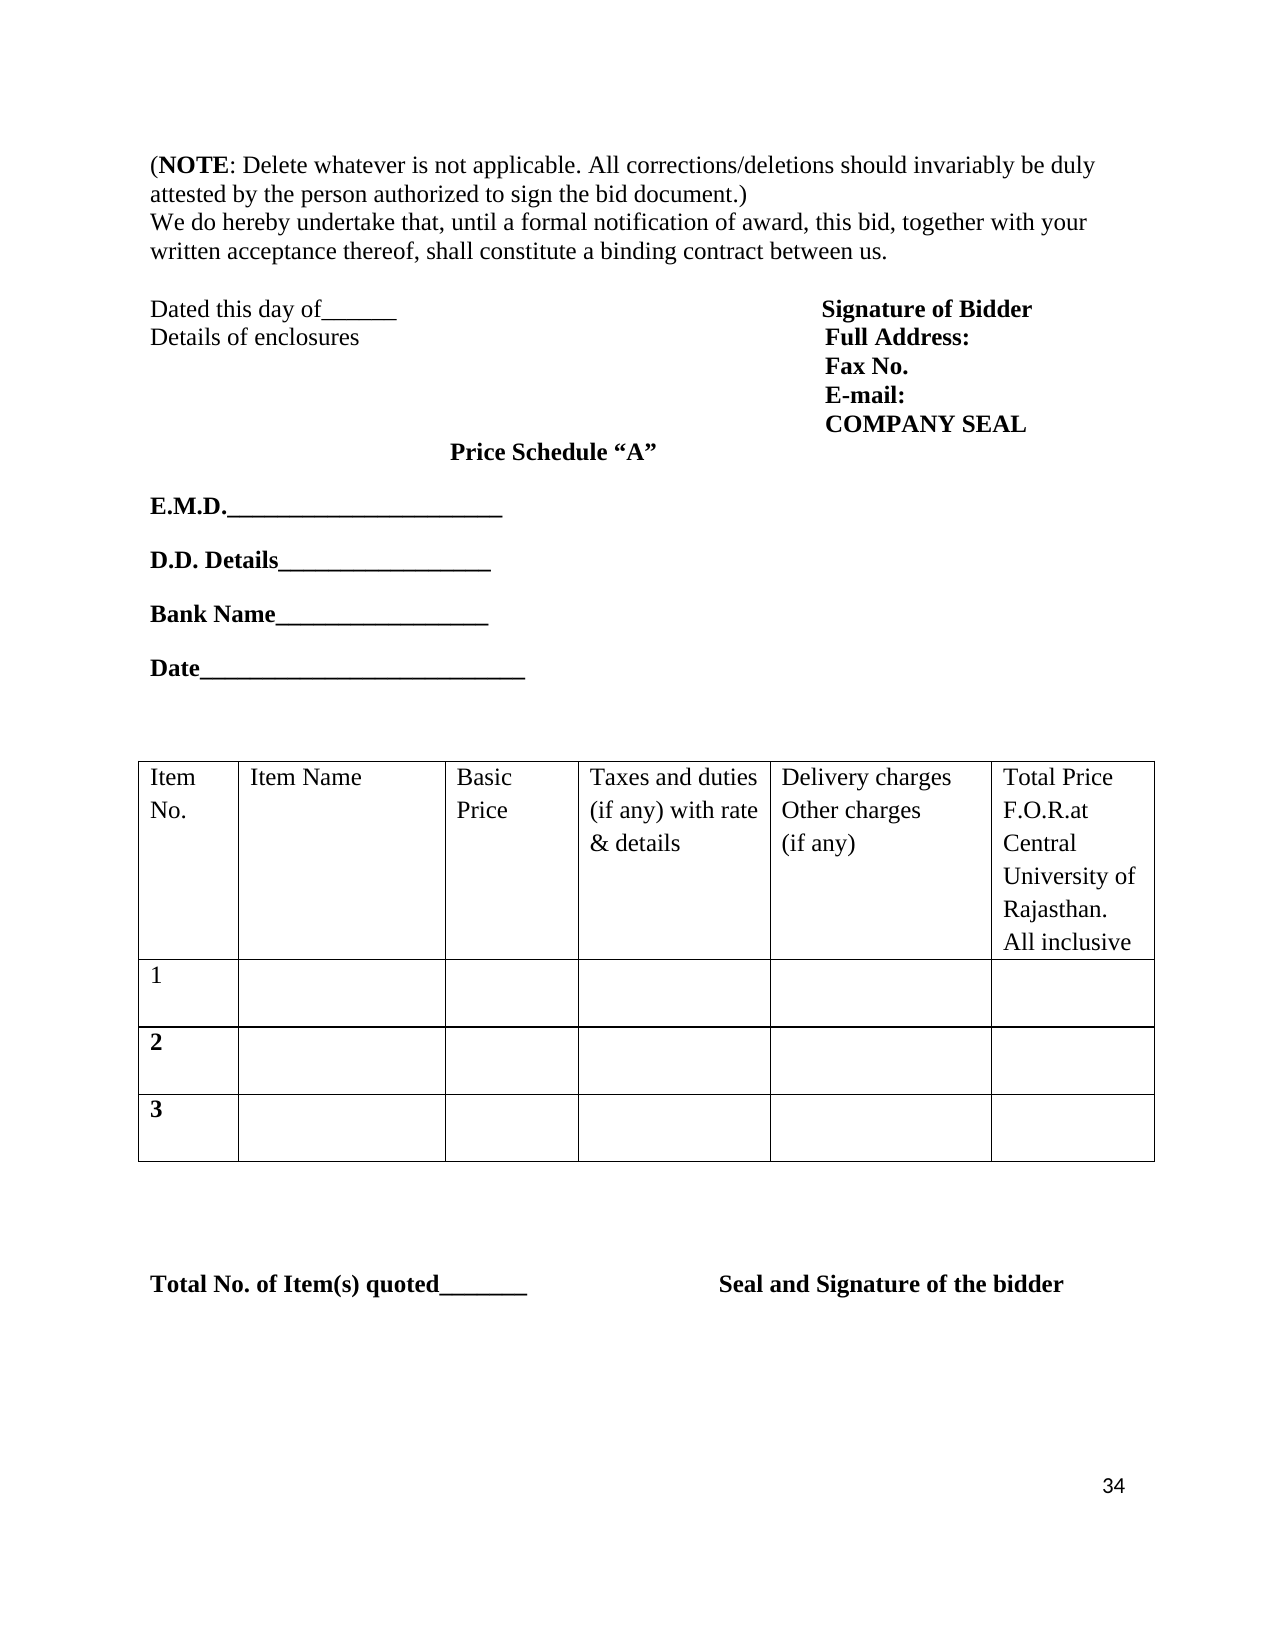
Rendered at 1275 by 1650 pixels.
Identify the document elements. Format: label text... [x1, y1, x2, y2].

table_header Taxes and duties (if any) with rate & details [579, 762, 770, 959]
text Total No. of Item(s) quoted_______ Seal and Signature of the bidder [150, 1269, 1125, 1298]
table_cell [239, 1095, 445, 1161]
text Date__________________________ [150, 653, 1125, 682]
text Dated this day of______ Signature of Bidder [150, 294, 1125, 322]
table_cell 2 [139, 1028, 238, 1093]
text COMPANY SEAL [825, 409, 1125, 437]
table_cell [446, 960, 578, 1026]
table_cell [992, 1028, 1154, 1093]
text Details of enclosures Full Address: [150, 322, 1125, 351]
table_header Item Name [239, 762, 445, 959]
table_header Total Price F.O.R.at Central University of Rajasthan. All inclusive [992, 762, 1154, 959]
table_cell [579, 1028, 770, 1093]
text Fax No. [825, 351, 1125, 380]
table_cell [771, 960, 991, 1026]
text Price Schedule “A” [450, 437, 1125, 466]
table_cell 3 [139, 1095, 238, 1161]
table_header Delivery charges Other charges (if any) [771, 762, 991, 959]
table_cell [992, 960, 1154, 1026]
table_cell [992, 1095, 1154, 1161]
text D.D. Details_________________ [150, 545, 1125, 574]
table_cell [771, 1028, 991, 1093]
text (NOTE: Delete whatever is not applicable. All corrections/deletions should invariably be duly attested by the person authorized to sign the bid document.) [150, 150, 1125, 207]
table_cell [446, 1028, 578, 1093]
table_cell [579, 1095, 770, 1161]
table_cell [446, 1095, 578, 1161]
text Bank Name_________________ [150, 599, 1125, 628]
text E.M.D.______________________ [150, 491, 1125, 520]
table_header Basic Price [446, 762, 578, 959]
table_cell 1 [139, 960, 238, 1026]
table_cell [579, 960, 770, 1026]
table_cell [239, 960, 445, 1026]
table_header Item No. [139, 762, 238, 959]
text We do hereby undertake that, until a formal notification of award, this bid, together with your written acceptance thereof, shall constitute a binding contract between us. [150, 207, 1125, 265]
table_cell [239, 1028, 445, 1093]
table_cell [771, 1095, 991, 1161]
text E-mail: [825, 380, 1125, 409]
